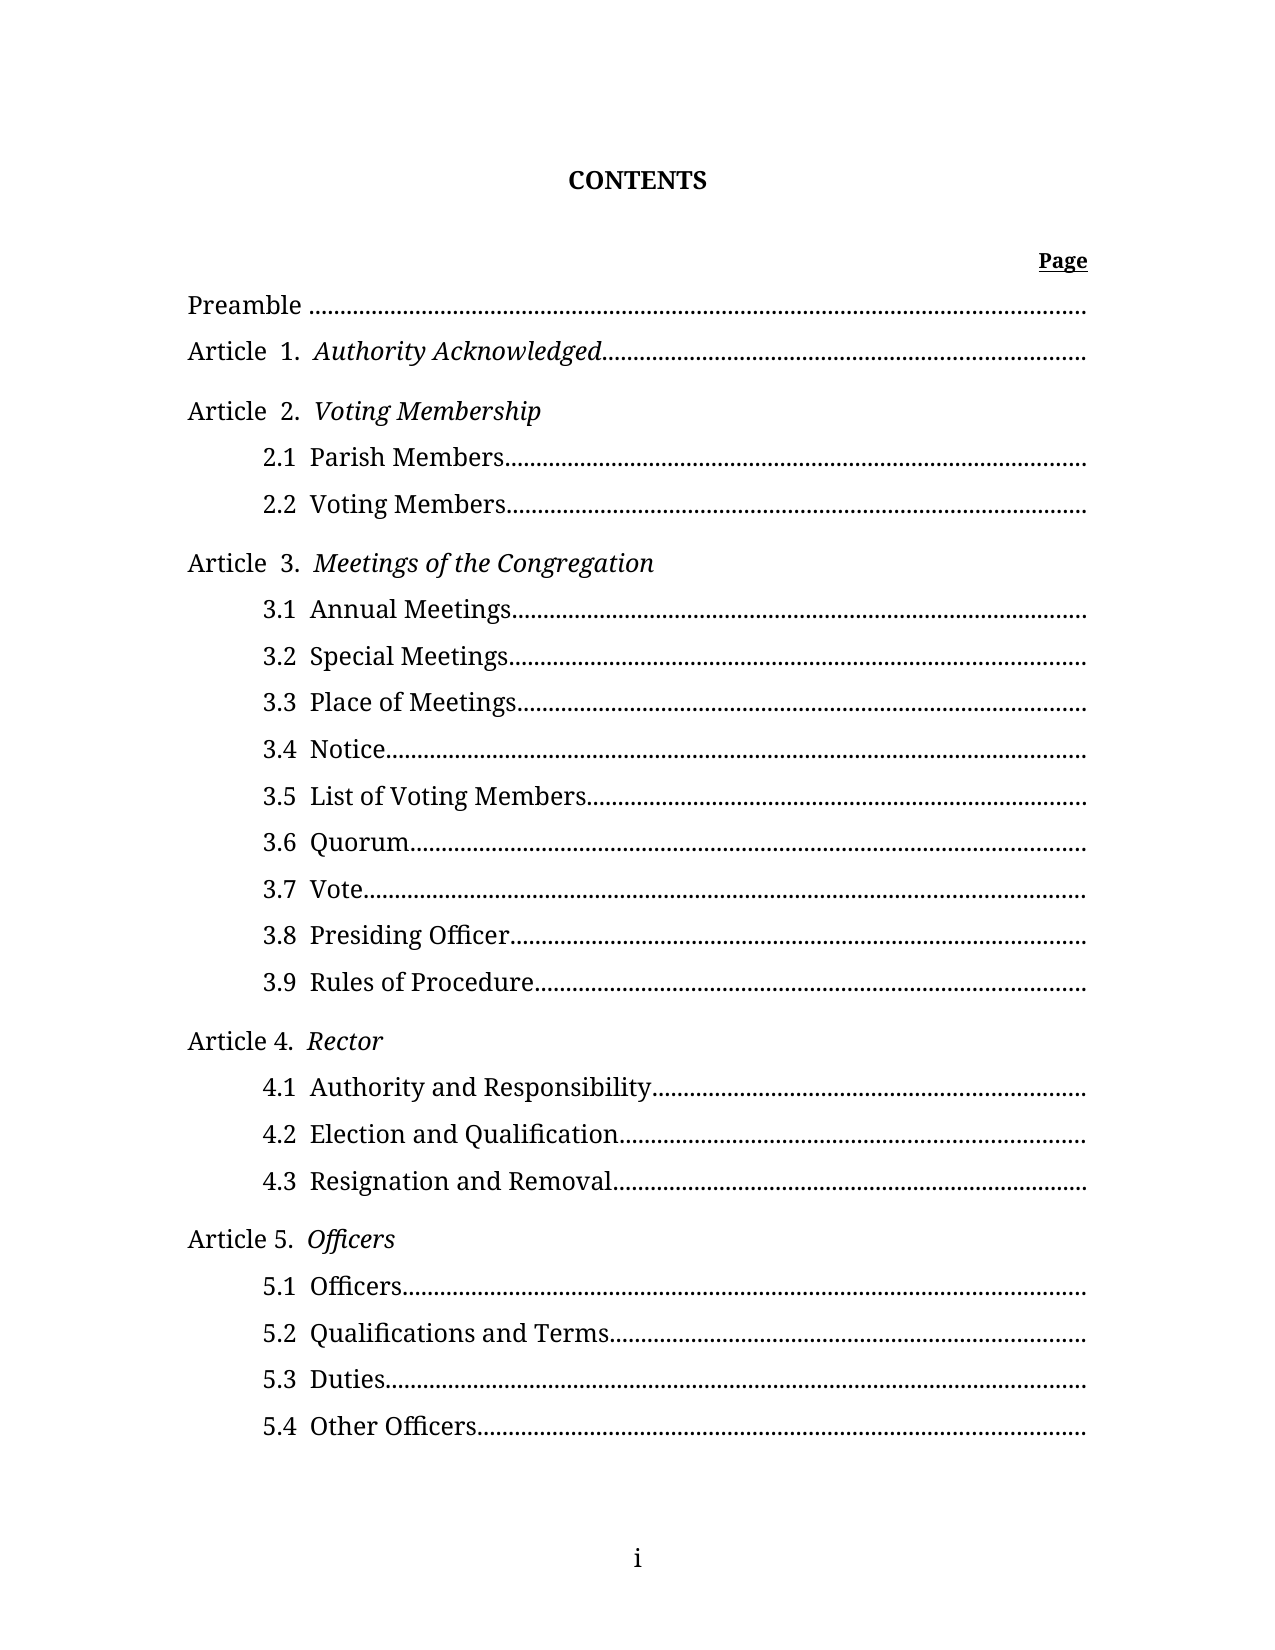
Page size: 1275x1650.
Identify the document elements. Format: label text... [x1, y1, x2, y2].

text 3.7 Vote [262, 871, 1087, 905]
text 3.5 List of Voting Members [262, 778, 1087, 812]
text 4.3 Resignation and Removal [262, 1163, 1087, 1197]
text Article 4. Rector [187, 1023, 1087, 1057]
text 3.9 Rules of Procedure [262, 964, 1087, 998]
text Preamble [187, 287, 1087, 322]
text 5.3 Duties [262, 1362, 1087, 1396]
text 3.8 Presiding Officer [262, 918, 1087, 952]
text Article 5. Officers [187, 1222, 1087, 1256]
text 4.2 Election and Qualification [262, 1117, 1012, 1151]
text 5.2 Qualifications and Terms [262, 1315, 1087, 1349]
text 5.4 Other Officers [262, 1408, 1087, 1442]
text 2.2 Voting Members [262, 486, 1087, 520]
text 4.1 Authority and Responsibility [262, 1070, 1012, 1104]
text Article 2. Voting Membership [187, 393, 1087, 427]
text 2.1 Parish Members [262, 440, 1087, 474]
text Article 1. Authority Acknowledged [187, 334, 1087, 368]
text CONTENTS [187, 162, 1087, 197]
text 3.1 Annual Meetings [262, 592, 1087, 626]
text Page [187, 247, 1087, 275]
text 5.1 Officers [262, 1269, 1087, 1303]
text 3.4 Notice [262, 732, 1087, 766]
text 3.2 Special Meetings [262, 638, 1087, 672]
text Article 3. Meetings of the Congregation [187, 545, 1087, 579]
text 3.6 Quorum [262, 825, 1087, 859]
text 3.3 Place of Meetings [262, 685, 1087, 719]
